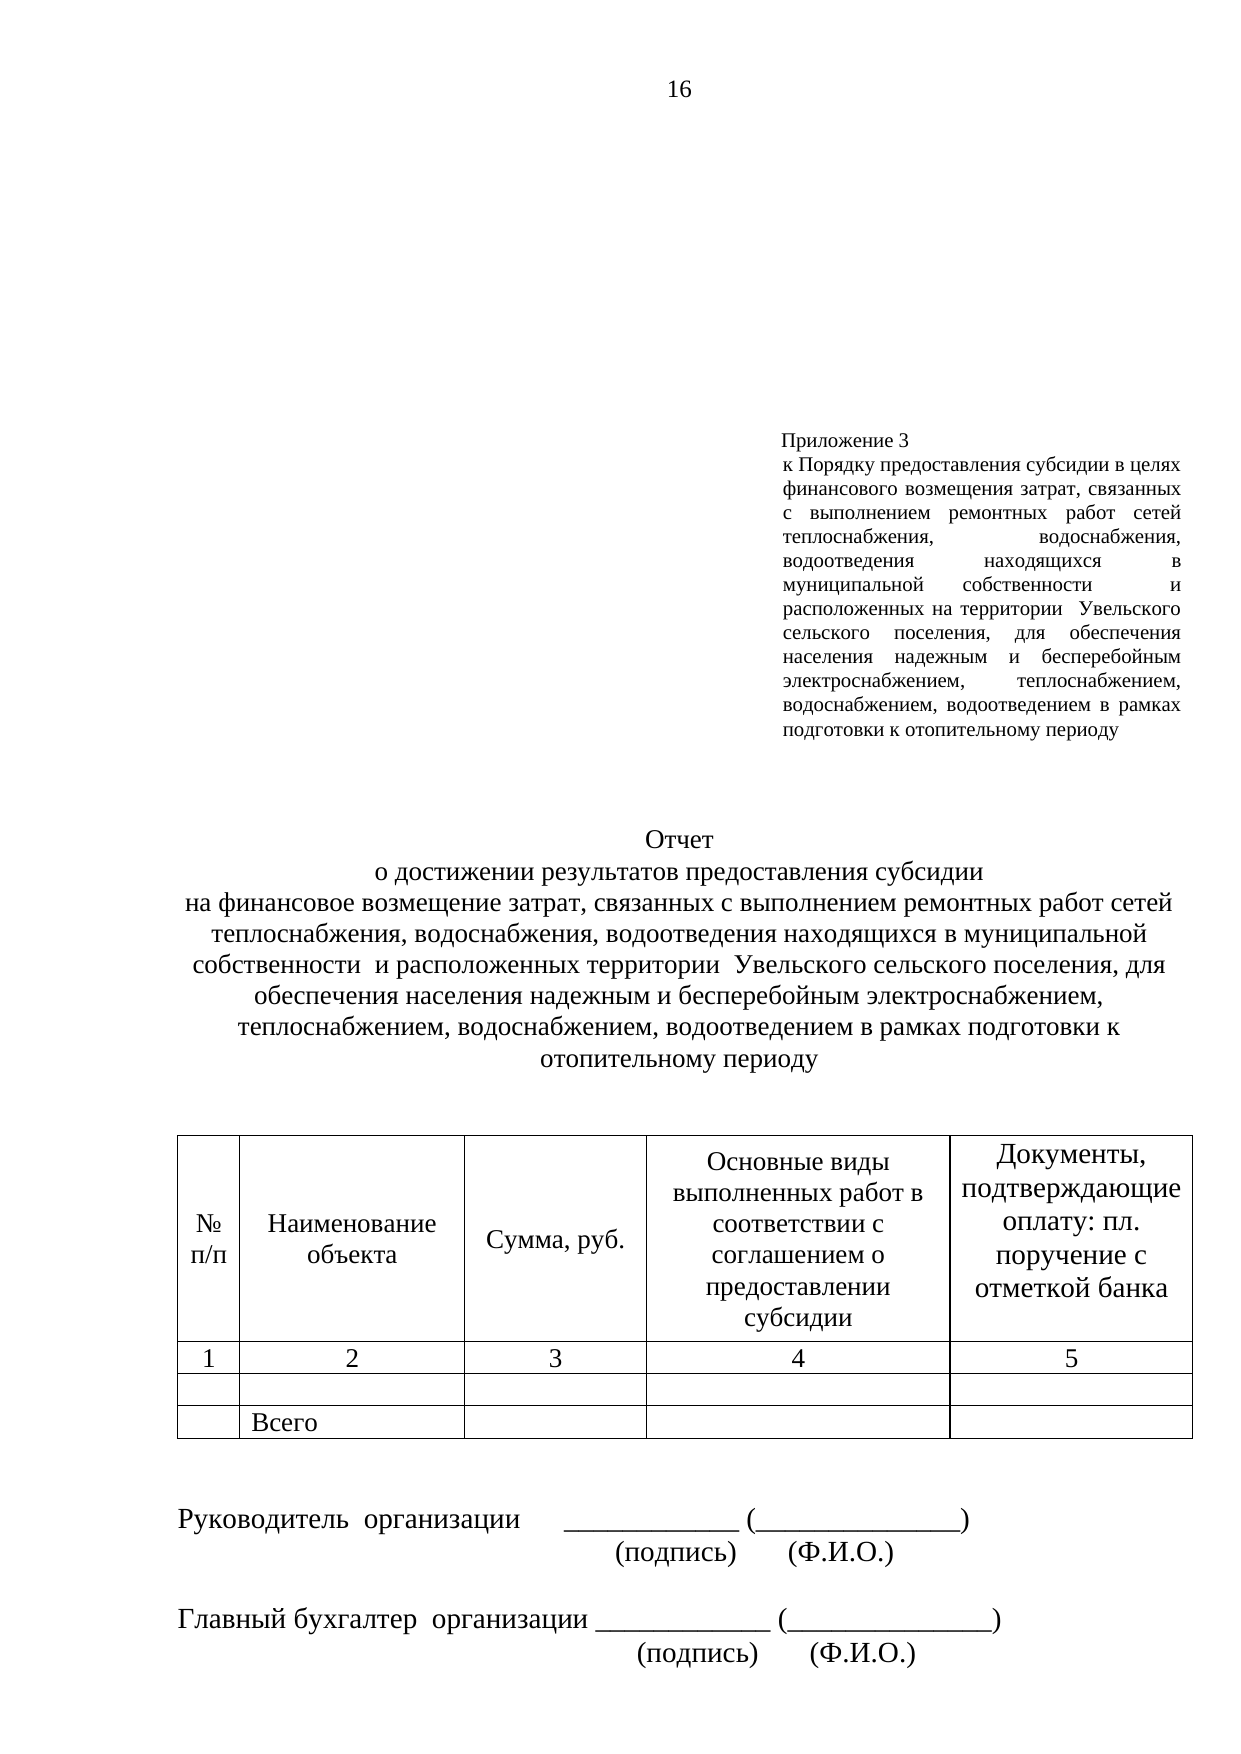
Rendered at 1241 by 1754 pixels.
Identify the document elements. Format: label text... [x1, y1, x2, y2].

table_header Наименование объекта [240, 1136, 464, 1341]
table_cell [951, 1374, 1192, 1405]
table_header Сумма, руб. [465, 1136, 646, 1341]
table_cell [647, 1406, 949, 1438]
table_cell [178, 1406, 239, 1438]
text на финансовое возмещение затрат, связанных с выполнением ремонтных работ сетей теплоснабжения, водоснабжения, водоотведения находящихся в муниципальной собственности и расположенных территории Увельского сельского поселения, для обеспечения населения надежным и бесперебойным электроснабжением, теплоснабжением, водоснабжением, водоотведением в рамках подготовки к отопительному периоду [177, 886, 1181, 1073]
table_cell [647, 1374, 949, 1405]
table_cell 4 [647, 1342, 949, 1373]
text к Порядку предоставления субсидии в целях финансового возмещения затрат, связанных с выполнением ремонтных работ сетей теплоснабжения, водоснабжения, водоотведения находящихся в муниципальной собственности и расположенных на территории Увельского сельского поселения, для обеспечения населения надежным и бесперебойным электроснабжением, теплоснабжением, водоснабжением, водоотведением в рамках подготовки к отопительному периоду [783, 452, 1181, 741]
text о достижении результатов предоставления субсидии [177, 855, 1181, 886]
text Отчет [177, 824, 1181, 855]
table_cell [178, 1374, 239, 1405]
table_header Документы, подтверждающие оплату: пл. поручение с отметкой банка [951, 1136, 1192, 1341]
text Главный бухгалтер организации ____________ (______________) [177, 1602, 1181, 1635]
text (подпись) (Ф.И.О.) [177, 1635, 1181, 1669]
table_cell [465, 1406, 646, 1438]
text Руководитель организации ____________ (______________) [177, 1501, 1181, 1534]
table_header Основные виды выполненных работ в соответствии с соглашением о предоставлении субсидии [647, 1136, 949, 1341]
table_cell [951, 1406, 1192, 1438]
table_cell 1 [178, 1342, 239, 1373]
table_cell 5 [951, 1342, 1192, 1373]
table_cell [465, 1374, 646, 1405]
table_cell 2 [240, 1342, 464, 1373]
table_header № п/п [178, 1136, 239, 1341]
text Приложение 3 [753, 428, 1181, 452]
table_cell Всего [240, 1406, 464, 1438]
text (подпись) (Ф.И.О.) [177, 1534, 1181, 1568]
table_cell [240, 1374, 464, 1405]
table_cell 3 [465, 1342, 646, 1373]
